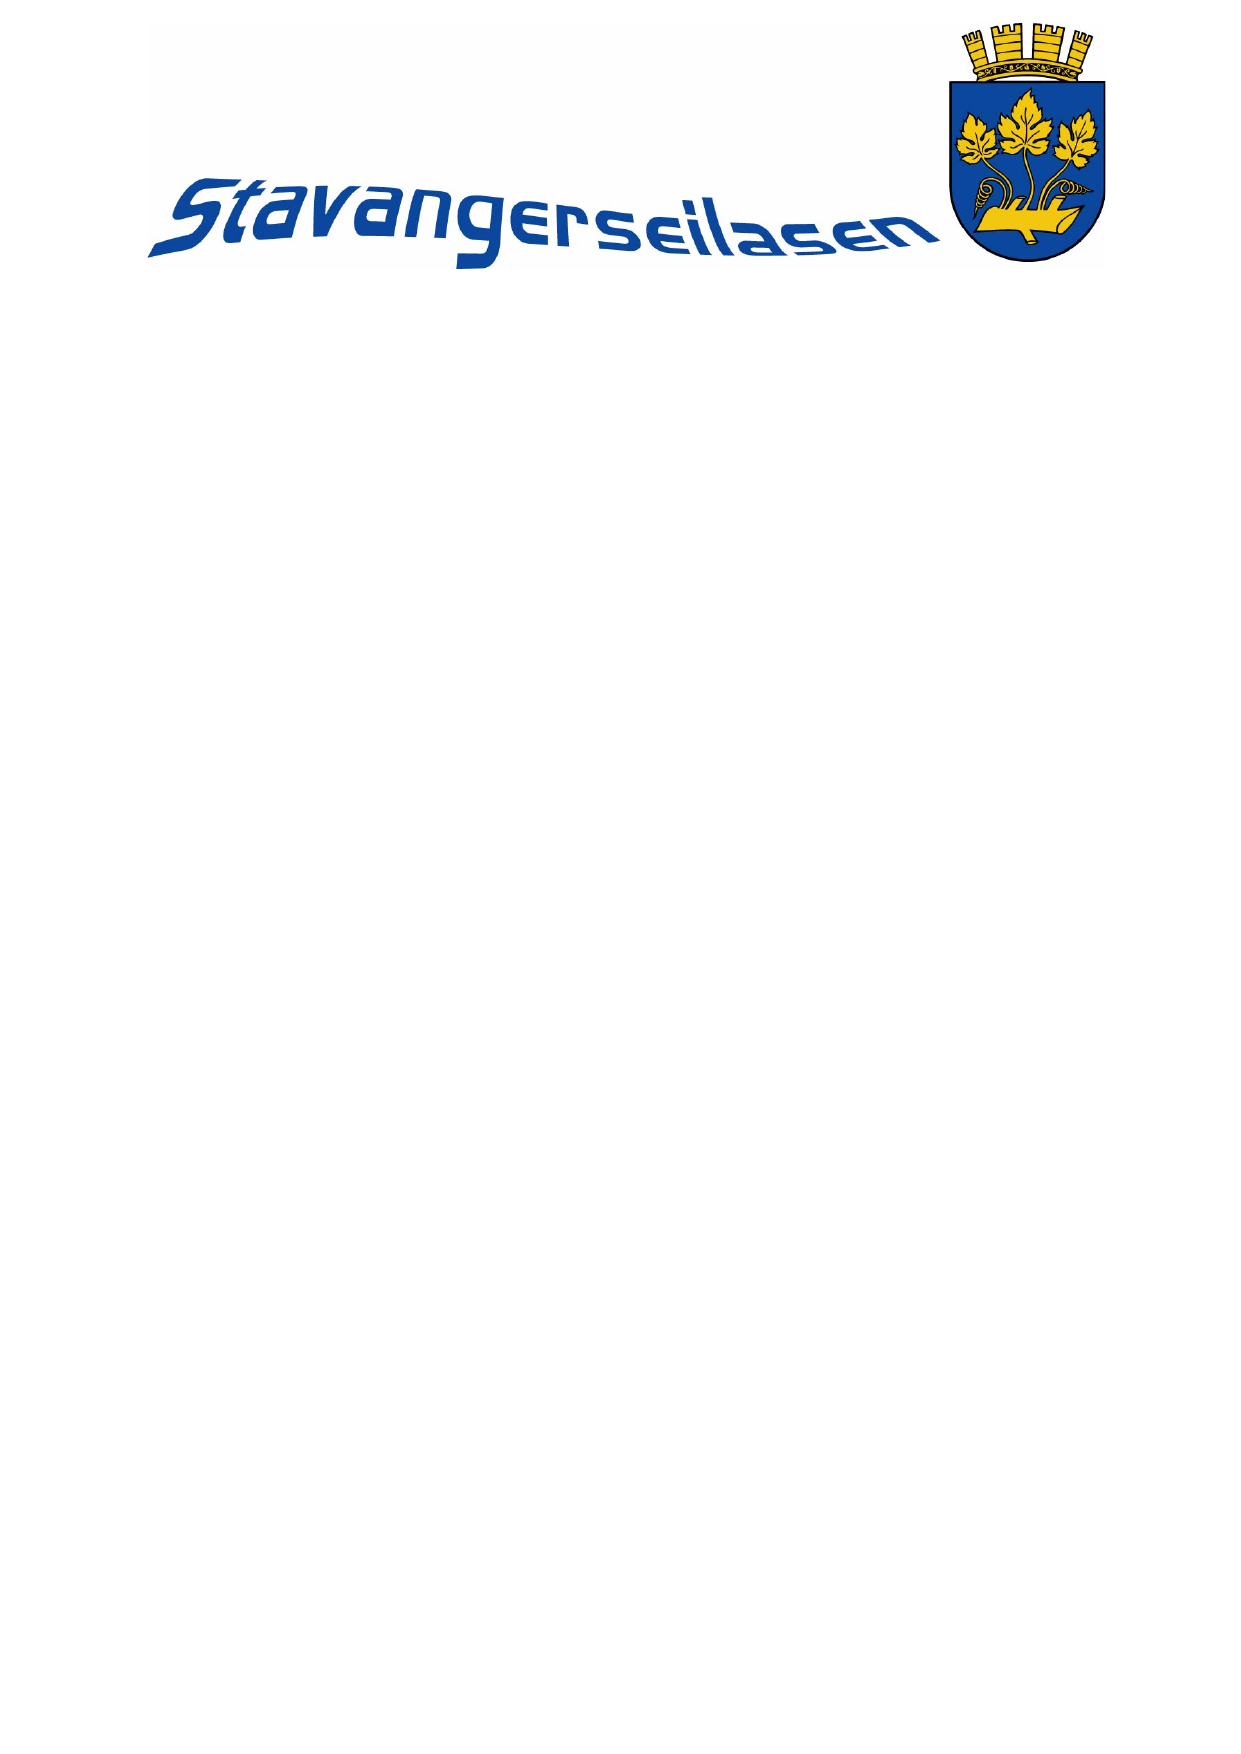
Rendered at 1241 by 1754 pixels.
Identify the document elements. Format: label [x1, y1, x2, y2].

picture [147, 23, 1106, 269]
